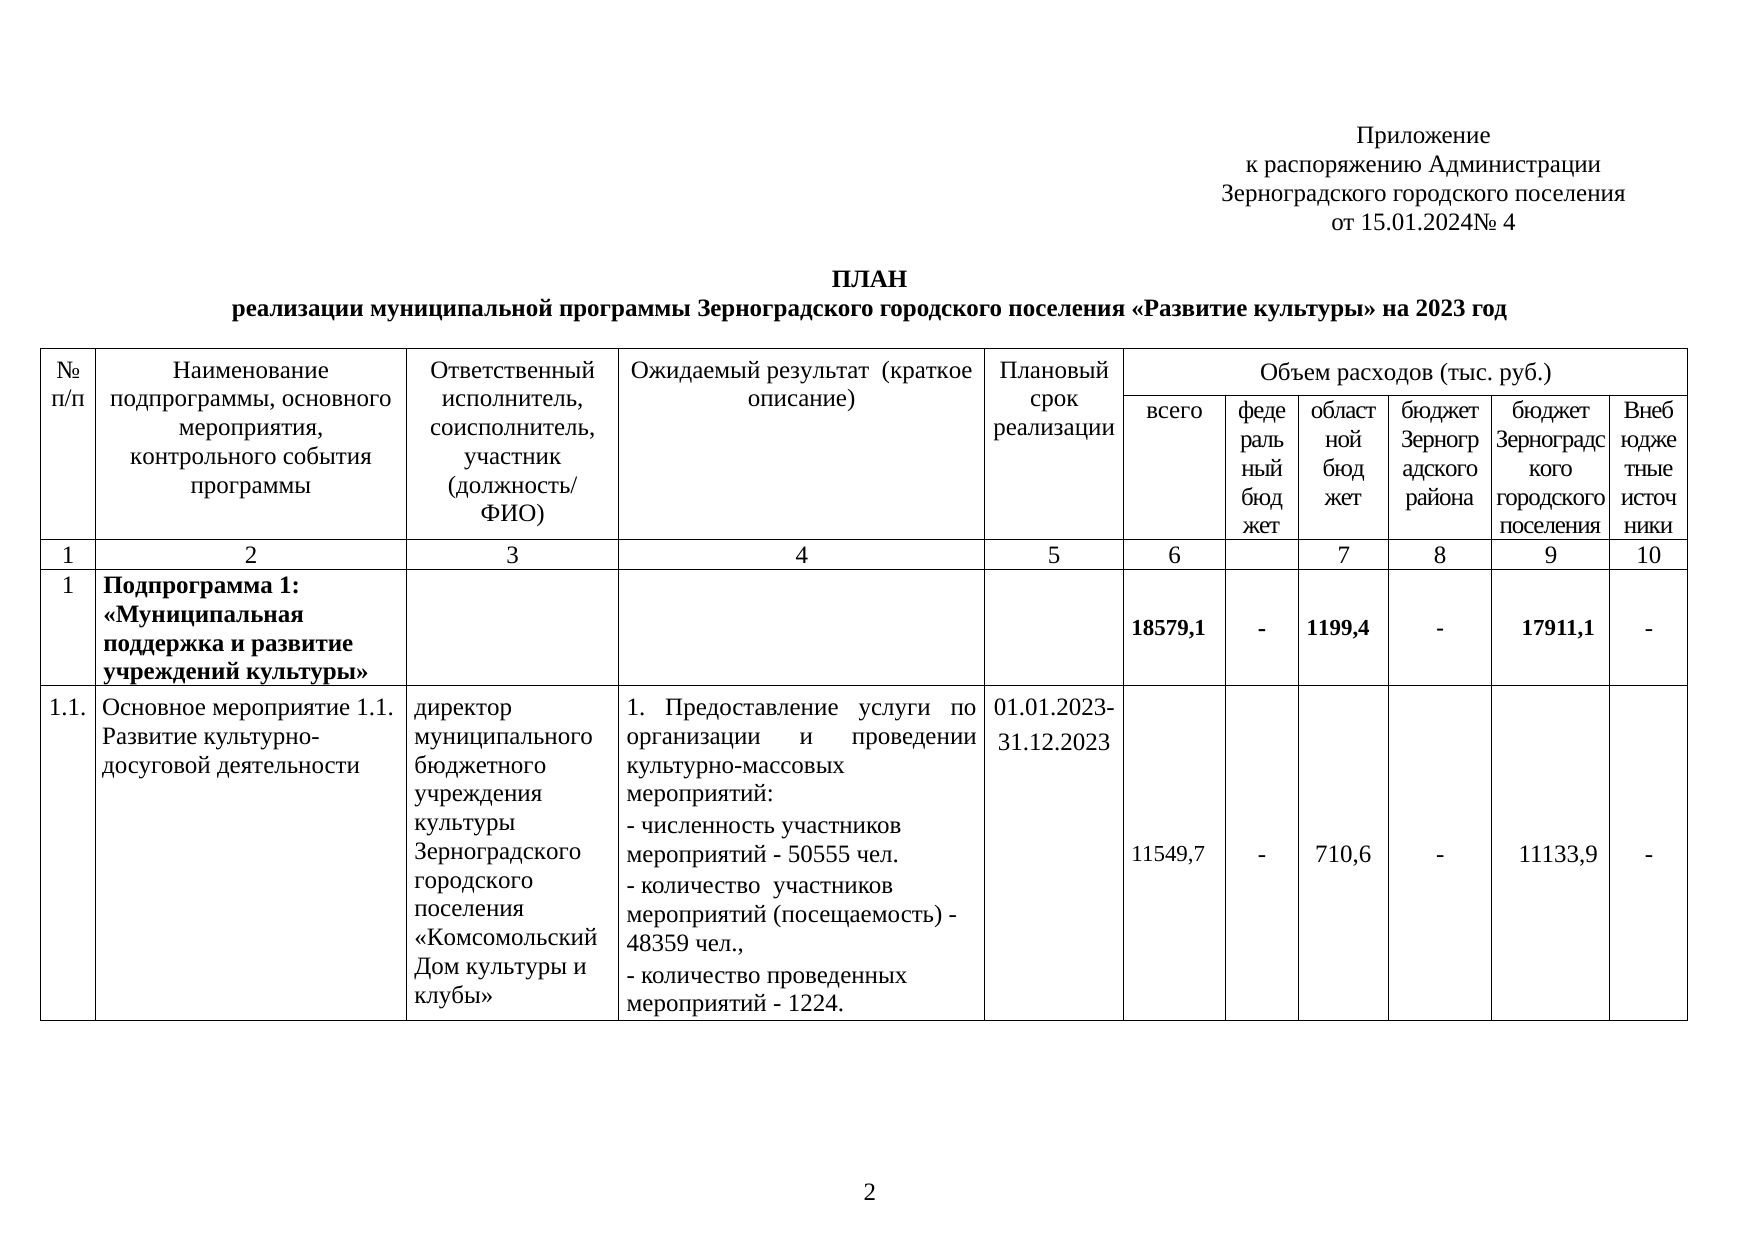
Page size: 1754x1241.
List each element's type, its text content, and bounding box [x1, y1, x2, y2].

list Приложение [1167, 120, 1680, 149]
table_cell - [1389, 686, 1491, 1020]
table_cell 8 [1389, 540, 1491, 569]
table_cell 1. Предоставление услуги по организации и проведении культурно-массовых мероприятий: - численность участников мероприятий - 50555 чел. - количество участников мероприятий (посещаемость) - 48359 чел., - количество проведенных мероприятий - 1224. [619, 686, 984, 1020]
table_cell - [1389, 570, 1491, 685]
list ПЛАН [59, 264, 1680, 293]
table_cell - [1226, 570, 1298, 685]
table_cell 11133,9 [1492, 686, 1609, 1020]
table_cell Подпрограмма 1: «Муниципальная поддержка и развитие учреждений культуры» [96, 570, 406, 685]
table_cell 4 [619, 540, 984, 569]
table_cell 1 [41, 570, 95, 685]
table_cell 9 [1492, 540, 1609, 569]
table_cell 01.01.2023- 31.12.2023 [985, 686, 1123, 1020]
table_cell 710,6 [1299, 686, 1388, 1020]
table_cell 1 [41, 540, 95, 569]
table_cell 7 [1299, 540, 1388, 569]
table_cell бюджет Зерноградского городского поселения [1492, 396, 1609, 539]
table_cell 2 [96, 540, 406, 569]
table_cell Основное мероприятие 1.1. Развитие культурно-досуговой деятельности [96, 686, 406, 1020]
table_header Плановый срок реализации [985, 349, 1123, 539]
table_cell 6 [1124, 540, 1225, 569]
list к распоряжению Администрации Зерноградского городского поселения от 15.01.2024№ 4 [1167, 149, 1680, 235]
table_cell [985, 570, 1123, 685]
table_cell 1199,4 [1299, 570, 1388, 685]
list реализации муниципальной программы Зерноградского городского поселения «Развитие культуры» на 2023 год [59, 293, 1680, 322]
table_cell 5 [985, 540, 1123, 569]
table_cell [619, 570, 984, 685]
table_cell - [1226, 686, 1298, 1020]
table_cell 10 [1610, 540, 1687, 569]
table_header № п/п [41, 349, 95, 539]
table_cell директор муниципального бюджетного учреждения культуры Зерноградского городского поселения «Комсомольский Дом культуры и клубы» [407, 686, 618, 1020]
table_cell - [1610, 686, 1687, 1020]
table_cell Внебюджетные источники [1610, 396, 1687, 539]
table_header Объем расходов (тыс. руб.) [1124, 349, 1687, 394]
table_header Ожидаемый результат (краткое описание) [619, 349, 984, 539]
table_cell 1.1. [41, 686, 95, 1020]
table_cell 3 [407, 540, 618, 569]
table_cell всего [1124, 396, 1225, 539]
table_cell [1226, 540, 1298, 569]
table_cell бюджет Зерноградского района [1389, 396, 1491, 539]
table_header Наименование подпрограммы, основного мероприятия, контрольного события программы [96, 349, 406, 539]
table_cell областной бюд жет [1299, 396, 1388, 539]
table_cell - [1610, 570, 1687, 685]
table_header Ответственный исполнитель, соисполнитель, участник (должность/ ФИО) [407, 349, 618, 539]
table_cell федераль ный бюд жет [1226, 396, 1298, 539]
table_cell 18579,1 [1124, 570, 1225, 685]
table_cell 17911,1 [1492, 570, 1609, 685]
table_cell [407, 570, 618, 685]
table_cell 11549,7 [1124, 686, 1225, 1020]
